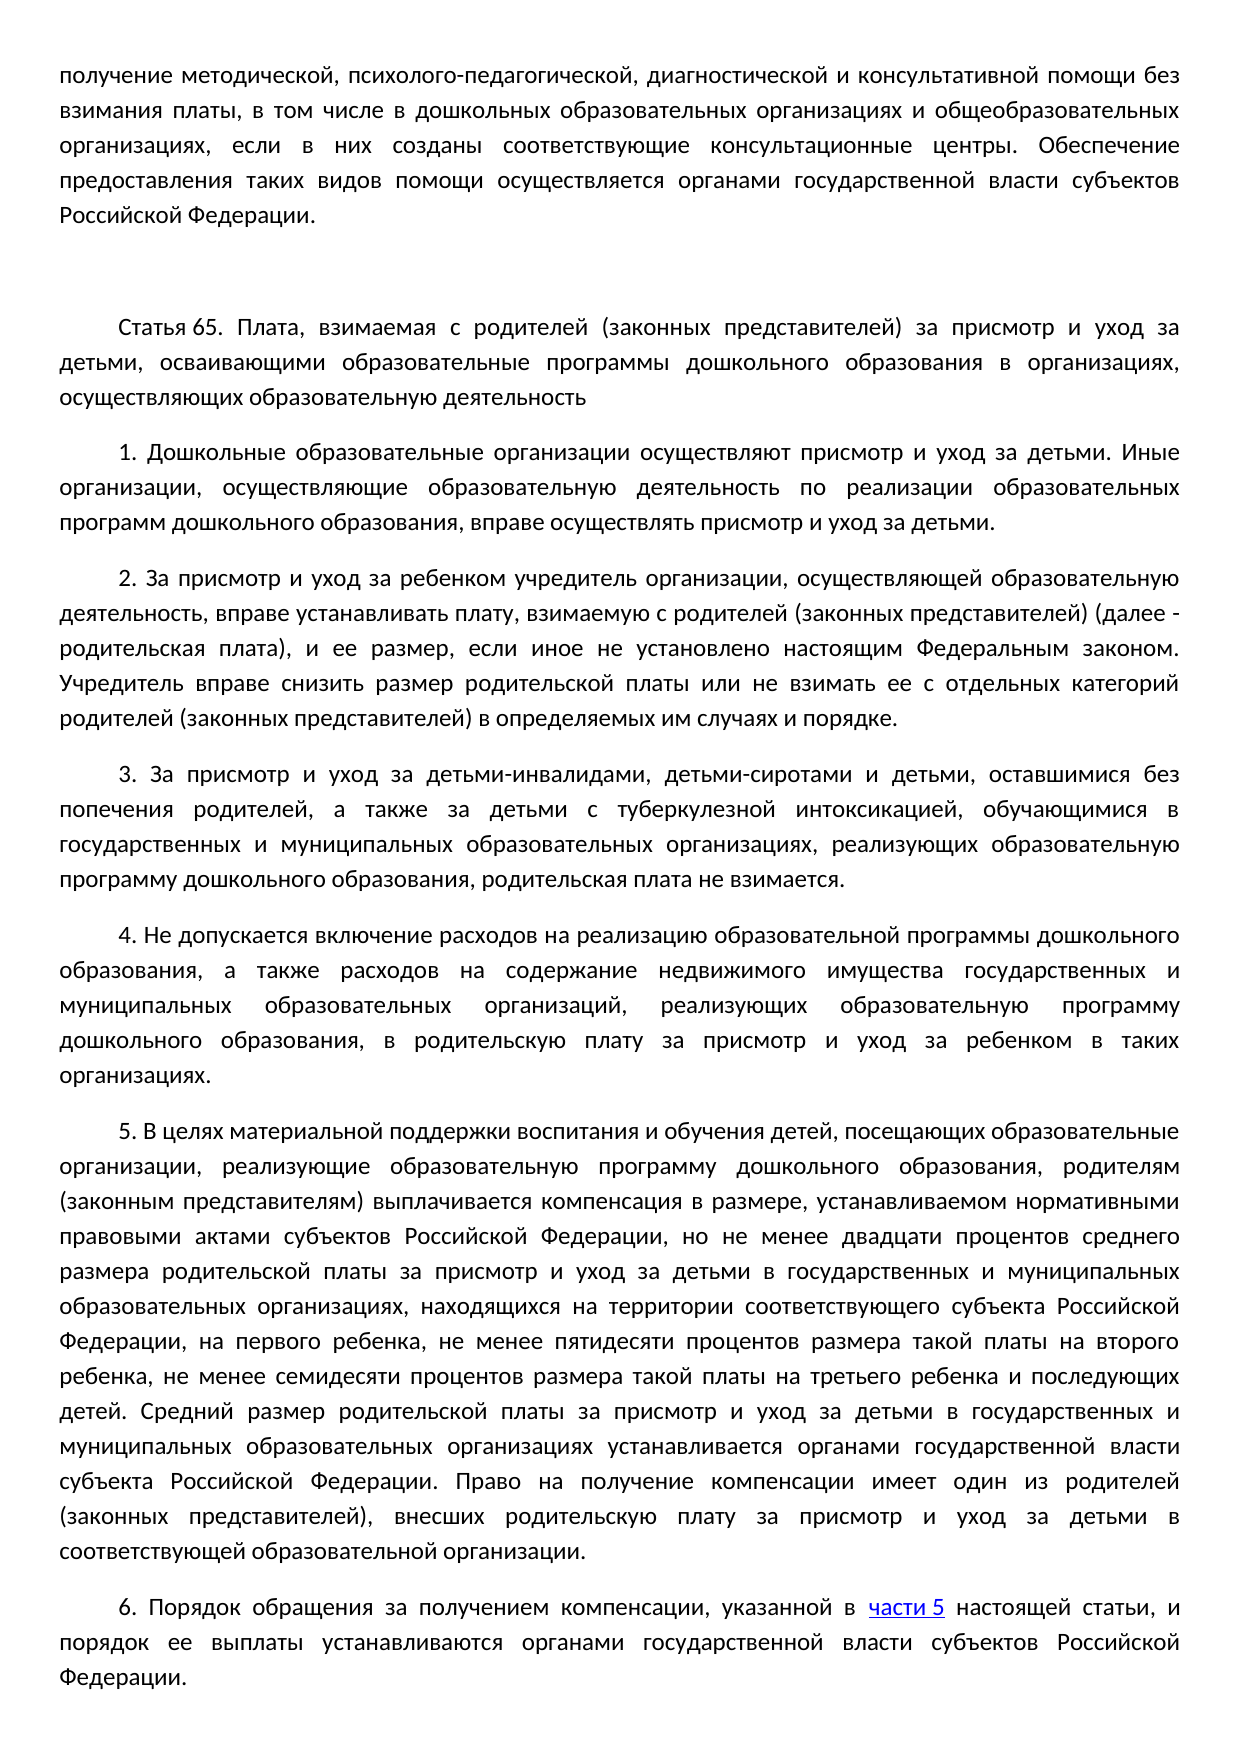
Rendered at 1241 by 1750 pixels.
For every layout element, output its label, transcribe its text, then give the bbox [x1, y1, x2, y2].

text 6. Порядок обращения за получением компенсации, указанной в части 5 настоящей статьи, и порядок ее выплаты устанавливаются органами государственной власти субъектов Российской Федерации. [59, 1591, 1181, 1691]
text 3. За присмотр и уход за детьми-инвалидами, детьми-сиротами и детьми, оставшимися без попечения родителей, а также за детьми с туберкулезной интоксикацией, обучающимися в государственных и муниципальных образовательных организациях, реализующих образовательную программу дошкольного образования, родительская плата не взимается. [59, 758, 1181, 894]
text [59, 59, 1181, 229]
text Статья 65. Плата, взимаемая с родителей (законных представителей) за присмотр и уход за детьми, осваивающими образовательные программы дошкольного образования в организациях, осуществляющих образовательную деятельность [59, 311, 1181, 411]
text 2. За присмотр и уход за ребенком учредитель организации, осуществляющей образовательную деятельность, вправе устанавливать плату, взимаемую с родителей (законных представителей) (далее - родительская плата), и ее размер, если иное не установлено настоящим Федеральным законом. Учредитель вправе снизить размер родительской платы или не взимать ее с отдельных категорий родителей (законных представителей) в определяемых им случаях и порядке. [59, 562, 1181, 733]
text 1. Дошкольные образовательные организации осуществляют присмотр и уход за детьми. Иные организации, осуществляющие образовательную деятельность по реализации образовательных программ дошкольного образования, вправе осуществлять присмотр и уход за детьми. [59, 437, 1181, 537]
text 4. Не допускается включение расходов на реализацию образовательной программы дошкольного образования, а также расходов на содержание недвижимого имущества государственных и муниципальных образовательных организаций, реализующих образовательную программу дошкольного образования, в родительскую плату за присмотр и уход за ребенком в таких организациях. [59, 919, 1181, 1089]
text 5. В целях материальной поддержки воспитания и обучения детей, посещающих образовательные организации, реализующие образовательную программу дошкольного образования, родителям (законным представителям) выплачивается компенсация в размере, устанавливаемом нормативными правовыми актами субъектов Российской Федерации, но не менее двадцати процентов среднего размера родительской платы за присмотр и уход за детьми в государственных и муниципальных образовательных организациях, находящихся на территории соответствующего субъекта Российской Федерации, на первого ребенка, не менее пятидесяти процентов размера такой платы на второго ребенка, не менее семидесяти процентов размера такой платы на третьего ребенка и последующих детей. Средний размер родительской платы за присмотр и уход за детьми в государственных и муниципальных образовательных организациях устанавливается органами государственной власти субъекта Российской Федерации. Право на получение компенсации имеет один из родителей (законных представителей), внесших родительскую плату за присмотр и уход за детьми в соответствующей образовательной организации. [59, 1115, 1181, 1565]
